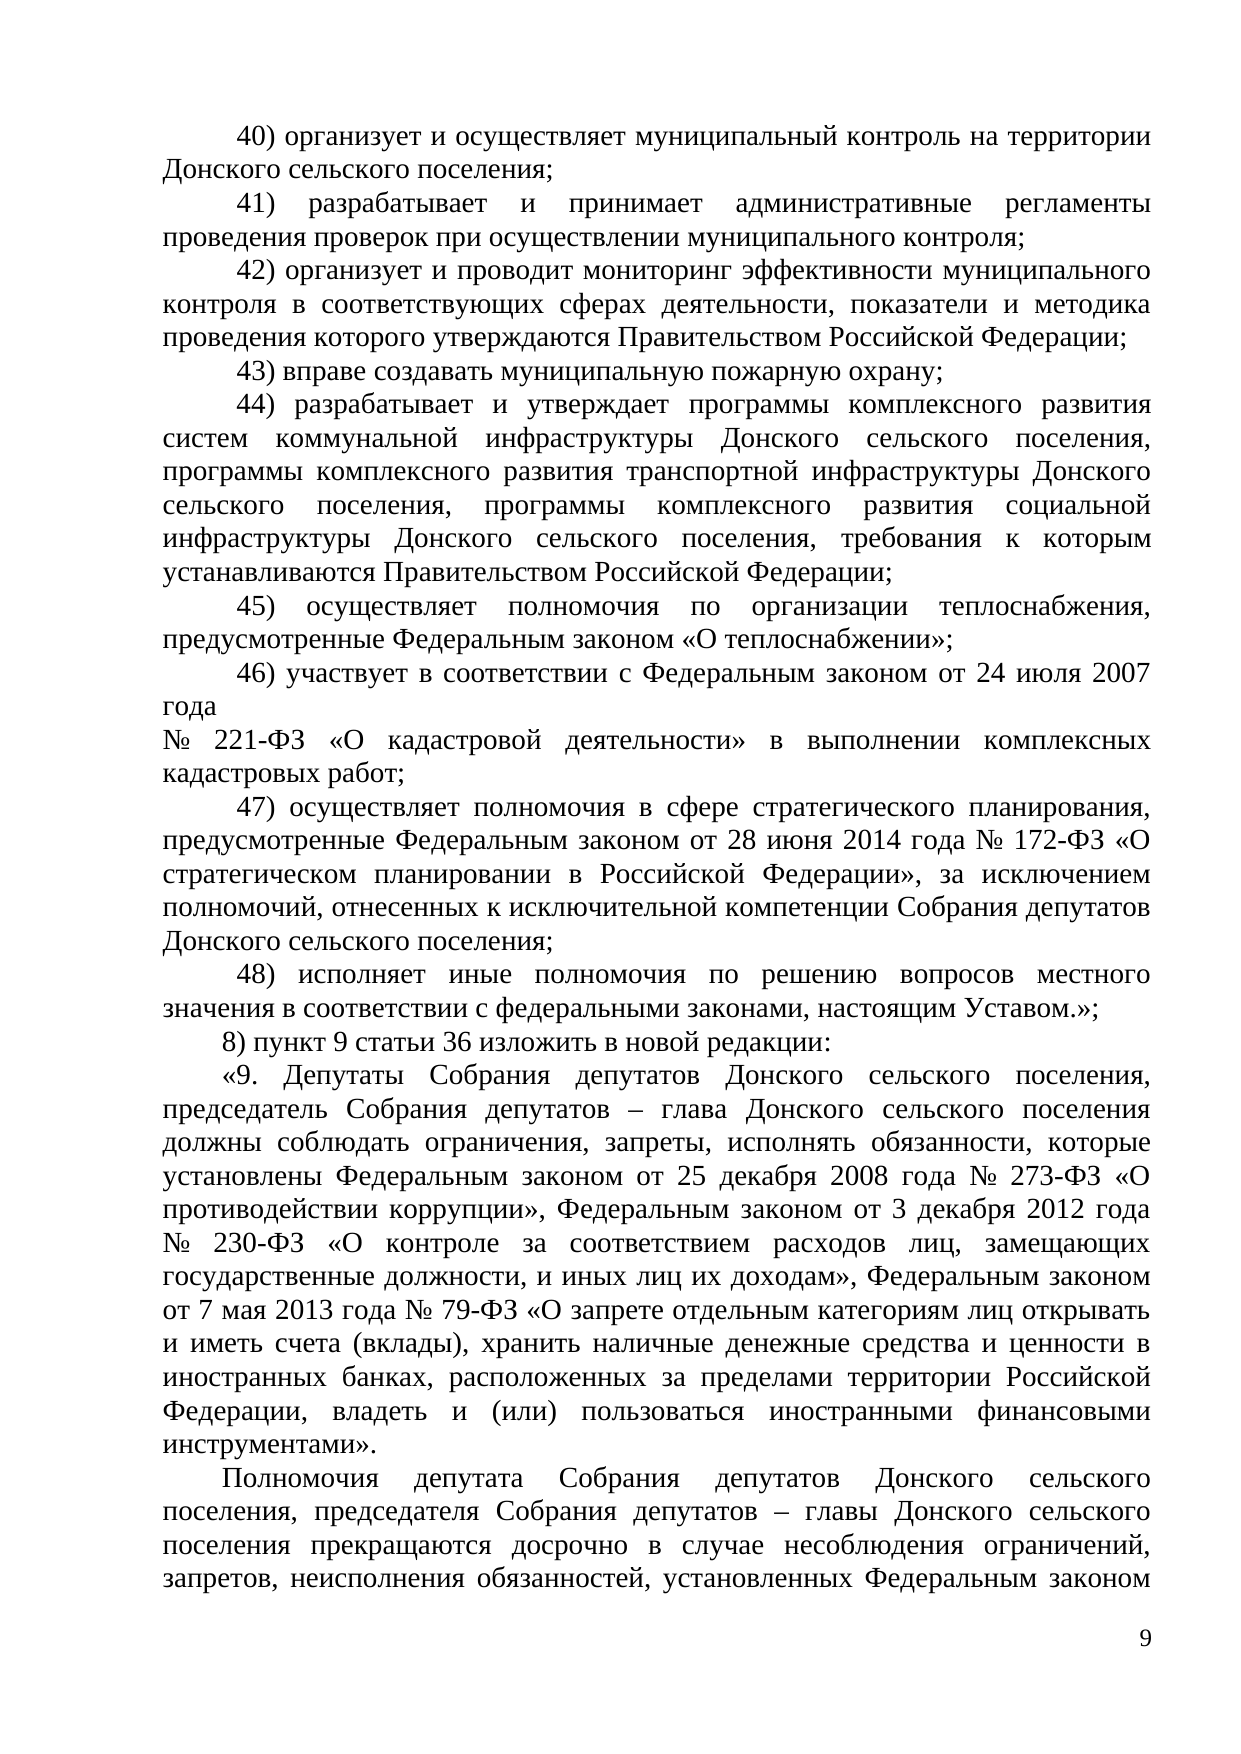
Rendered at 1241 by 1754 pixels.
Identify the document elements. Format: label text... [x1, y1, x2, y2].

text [162, 1460, 1152, 1594]
text 40) организует и осуществляет муниципальный контроль на территории Донского сельского поселения; [162, 118, 1152, 185]
text 42) организует и проводит мониторинг эффективности муниципального контроля в соответствующих сферах деятельности, показатели и методика проведения которого утверждаются Правительством Российской Федерации; [162, 252, 1152, 353]
text 43) вправе создавать муниципальную пожарную охрану; [162, 353, 1152, 386]
text 44) разрабатывает и утверждает программы комплексного развития систем коммунальной инфраструктуры Донского сельского поселения, программы комплексного развития транспортной инфраструктуры Донского сельского поселения, программы комплексного развития социальной инфраструктуры Донского сельского поселения, требования к которым устанавливаются Правительством Российской Федерации; [162, 386, 1152, 588]
text 45) осуществляет полномочия по организации теплоснабжения, предусмотренные Федеральным законом «О теплоснабжении»; [162, 588, 1152, 655]
text 46) участвует в соответствии с Федеральным законом от 24 июля 2007 года № 221-ФЗ «О кадастровой деятельности» в выполнении комплексных кадастровых работ; [162, 655, 1152, 789]
text 8) пункт 9 статьи 36 изложить в новой редакции: [162, 1024, 1152, 1057]
text 47) осуществляет полномочия в сфере стратегического планирования, предусмотренные Федеральным законом от 28 июня 2014 года № 172-ФЗ «О стратегическом планировании в Российской Федерации», за исключением полномочий, отнесенных к исключительной компетенции Собрания депутатов Донского сельского поселения; [162, 789, 1152, 957]
text 41) разрабатывает и принимает административные регламенты проведения проверок при осуществлении муниципального контроля; [162, 185, 1152, 252]
text «9. Депутаты Собрания депутатов Донского сельского поселения, председатель Собрания депутатов – глава Донского сельского поселения должны соблюдать ограничения, запреты, исполнять обязанности, которые установлены Федеральным законом от 25 декабря 2008 года № 273-ФЗ «О противодействии коррупции», Федеральным законом от 3 декабря 2012 года № 230-ФЗ «О контроле за соответствием расходов лиц, замещающих государственные должности, и иных лиц их доходам», Федеральным законом от 7 мая 2013 года № 79-ФЗ «О запрете отдельным категориям лиц открывать и иметь счета (вклады), хранить наличные денежные средства и ценности в иностранных банках, расположенных за пределами территории Российской Федерации, владеть и (или) пользоваться иностранными финансовыми инструментами». [162, 1057, 1152, 1460]
text 48) исполняет иные полномочия по решению вопросов местного значения в соответствии с федеральными законами, настоящим Уставом.»; [162, 957, 1152, 1024]
